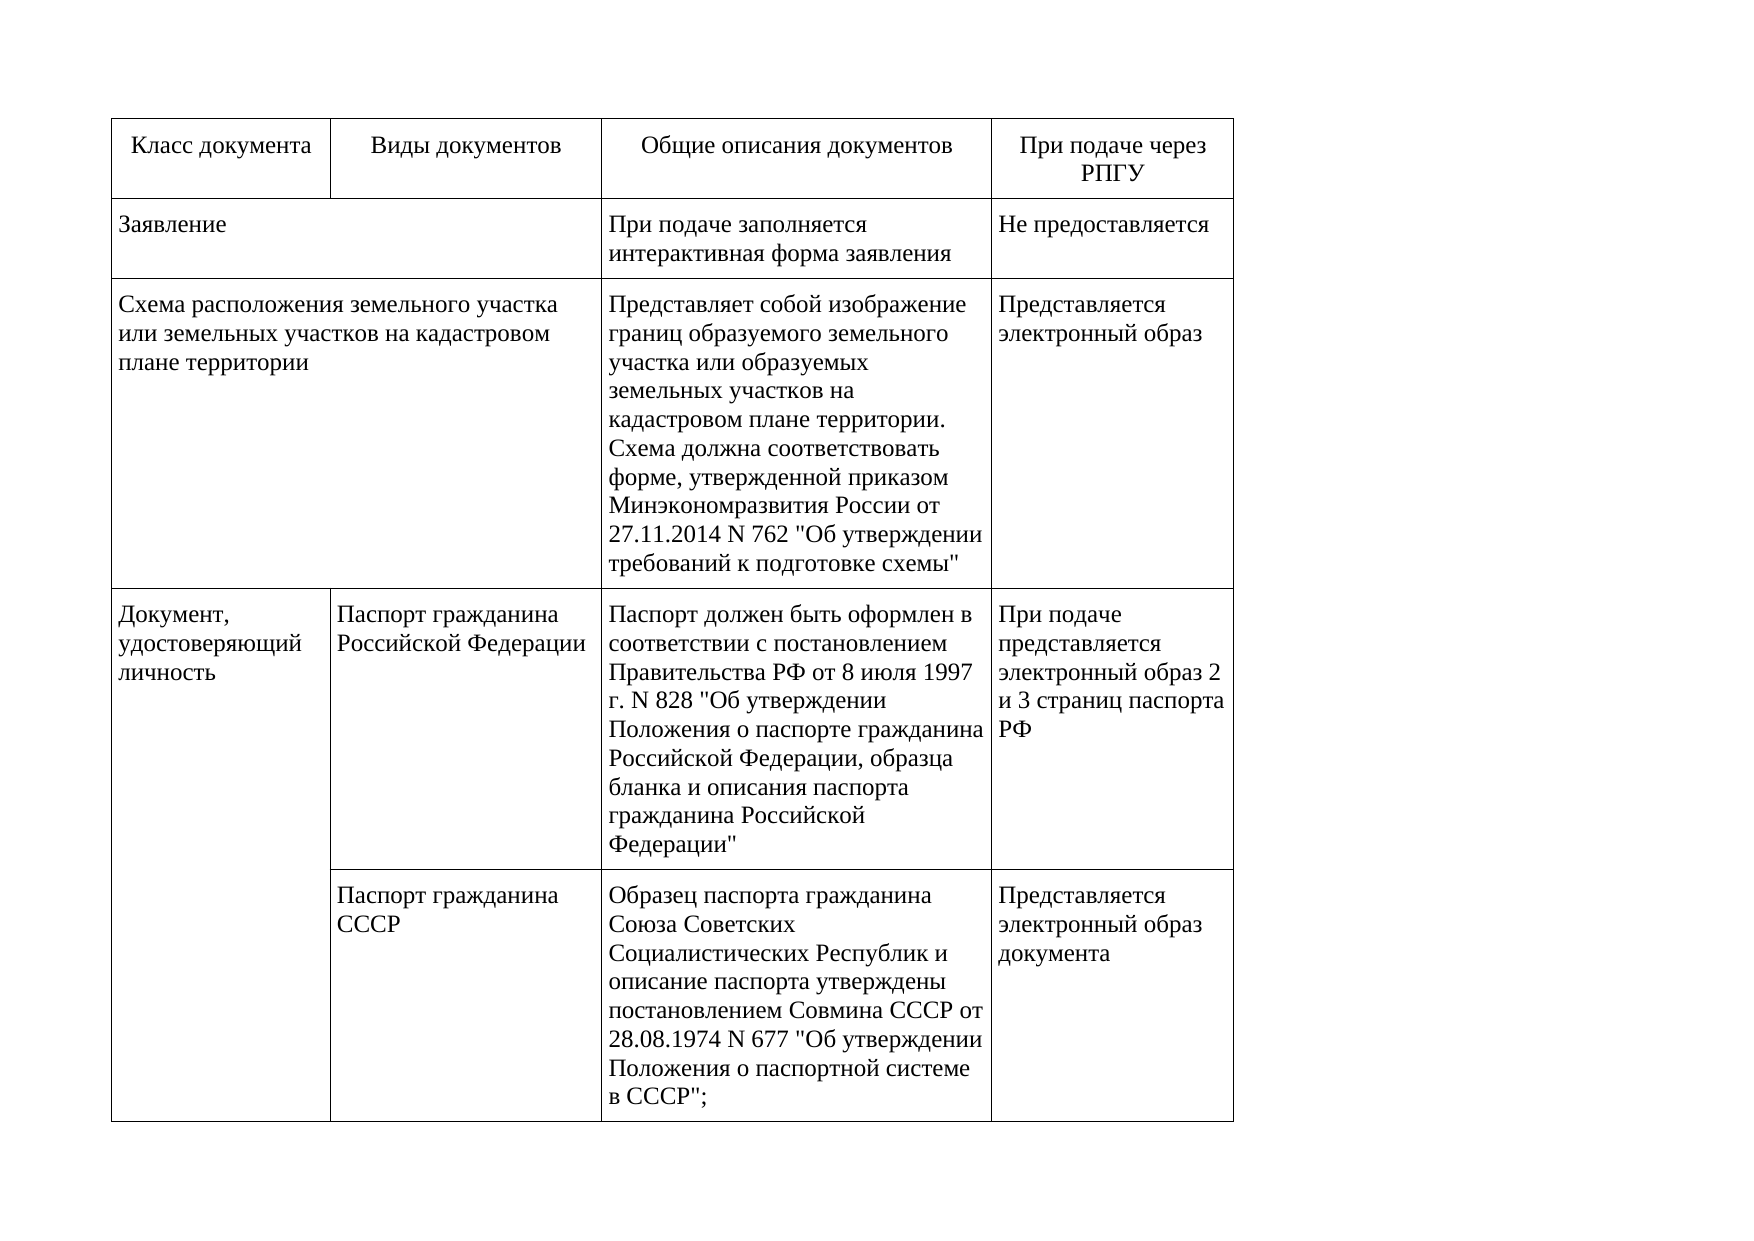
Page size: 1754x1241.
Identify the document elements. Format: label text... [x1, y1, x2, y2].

table_cell Заявление [112, 199, 601, 278]
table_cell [992, 870, 1233, 1121]
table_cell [331, 870, 601, 1121]
table_cell При подаче представляется электронный образ 2 и 3 страниц паспорта РФ [992, 589, 1233, 868]
table_header Класс документа [112, 119, 330, 198]
table_cell Паспорт гражданина Российской Федерации [331, 589, 601, 868]
table_header Общие описания документов [602, 119, 991, 198]
table_cell Схема расположения земельного участка или земельных участков на кадастровом плане территории [112, 279, 601, 587]
table_cell Паспорт должен быть оформлен в соответствии с постановлением Правительства РФ от 8 июля 1997 г. N 828 "Об утверждении Положения о паспорте гражданина Российской Федерации, образца бланка и описания паспорта гражданина Российской Федерации" [602, 589, 991, 868]
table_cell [602, 870, 991, 1121]
table_cell Не предоставляется [992, 199, 1233, 278]
table_cell Представляет собой изображение границ образуемого земельного участка или образуемых земельных участков на кадастровом плане территории. Схема должна соответствовать форме, утвержденной приказом Минэкономразвития России от 27.11.2014 N 762 "Об утверждении требований к подготовке схемы" [602, 279, 991, 587]
table_cell При подаче заполняется интерактивная форма заявления [602, 199, 991, 278]
table_header При подаче через РПГУ [992, 119, 1233, 198]
table_cell Документ, удостоверяющий личность [112, 589, 330, 1121]
table_header Виды документов [331, 119, 601, 198]
table_cell Представляется электронный образ [992, 279, 1233, 587]
